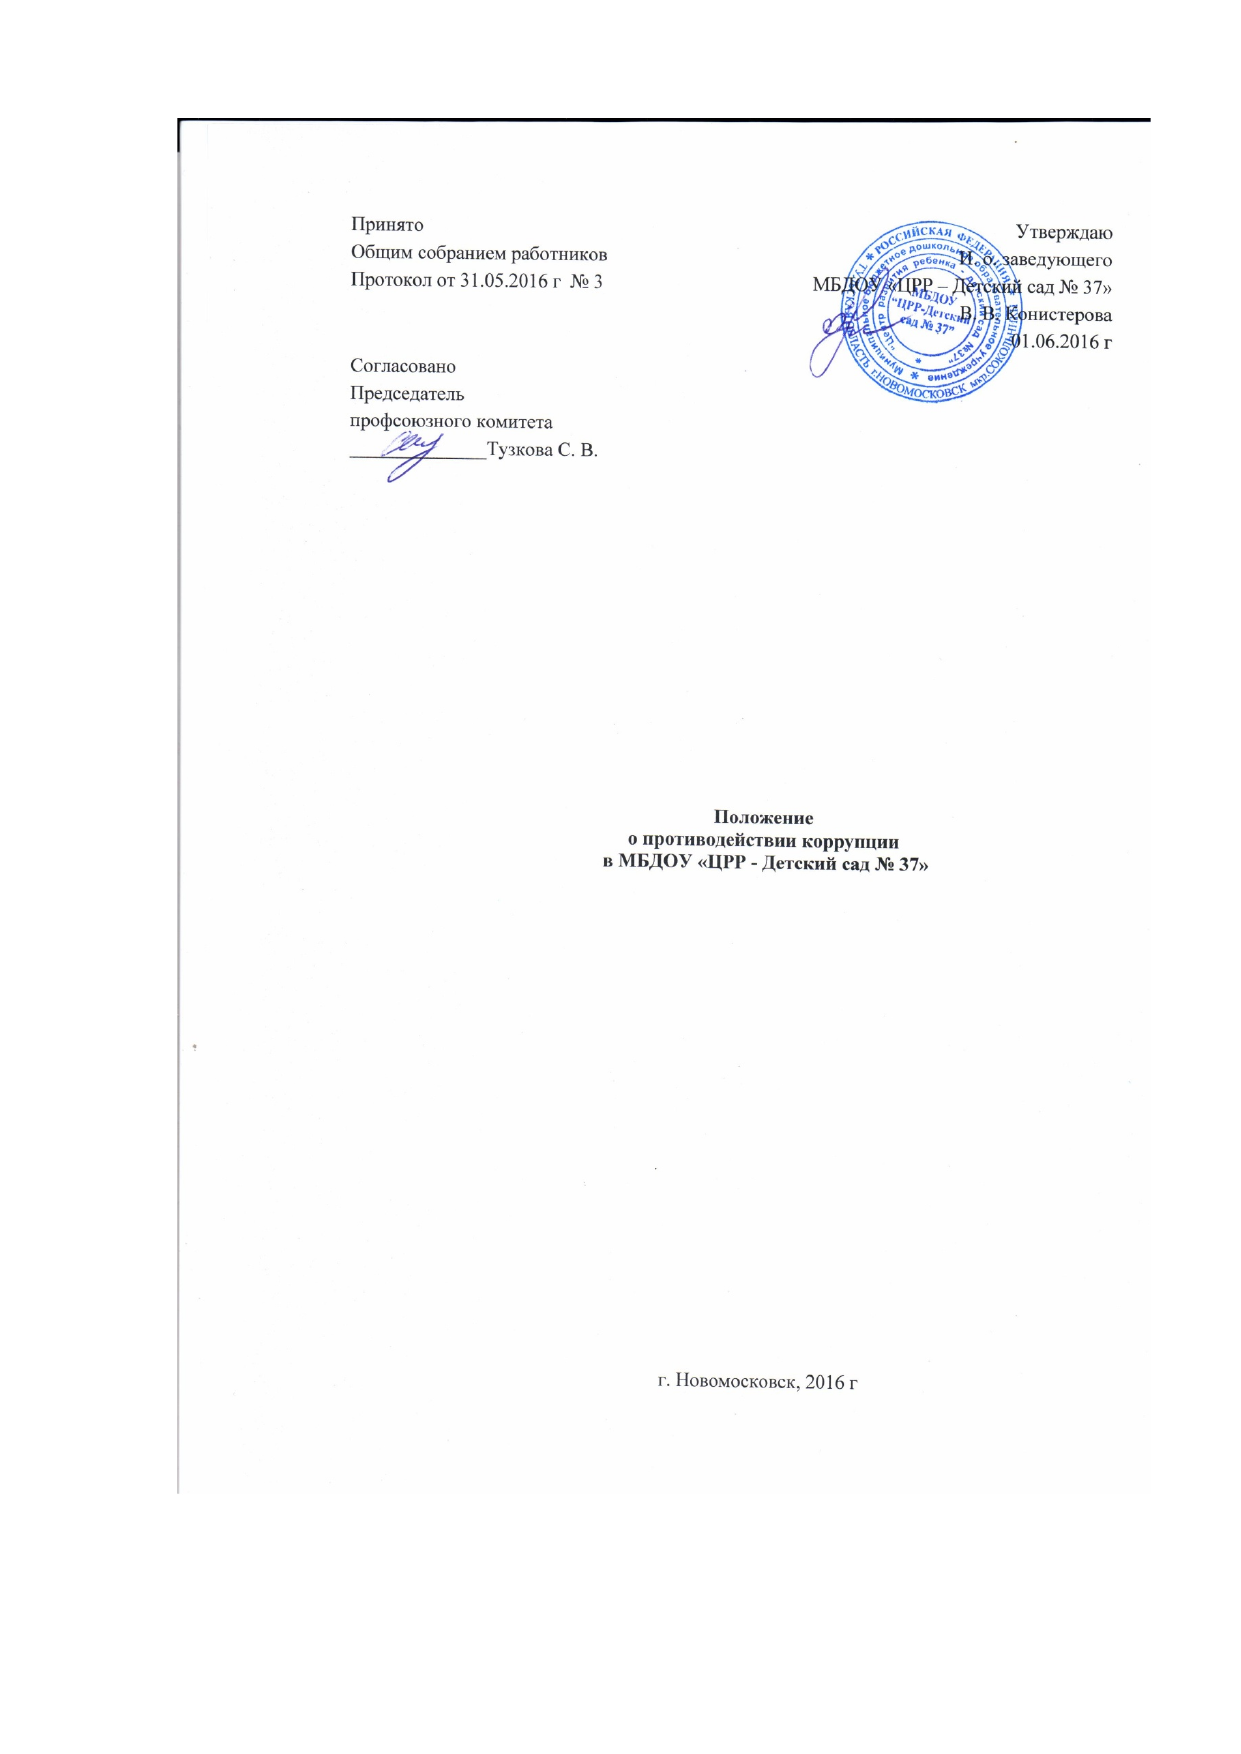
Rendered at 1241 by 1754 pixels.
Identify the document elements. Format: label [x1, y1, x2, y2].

picture [177, 118, 1151, 1495]
